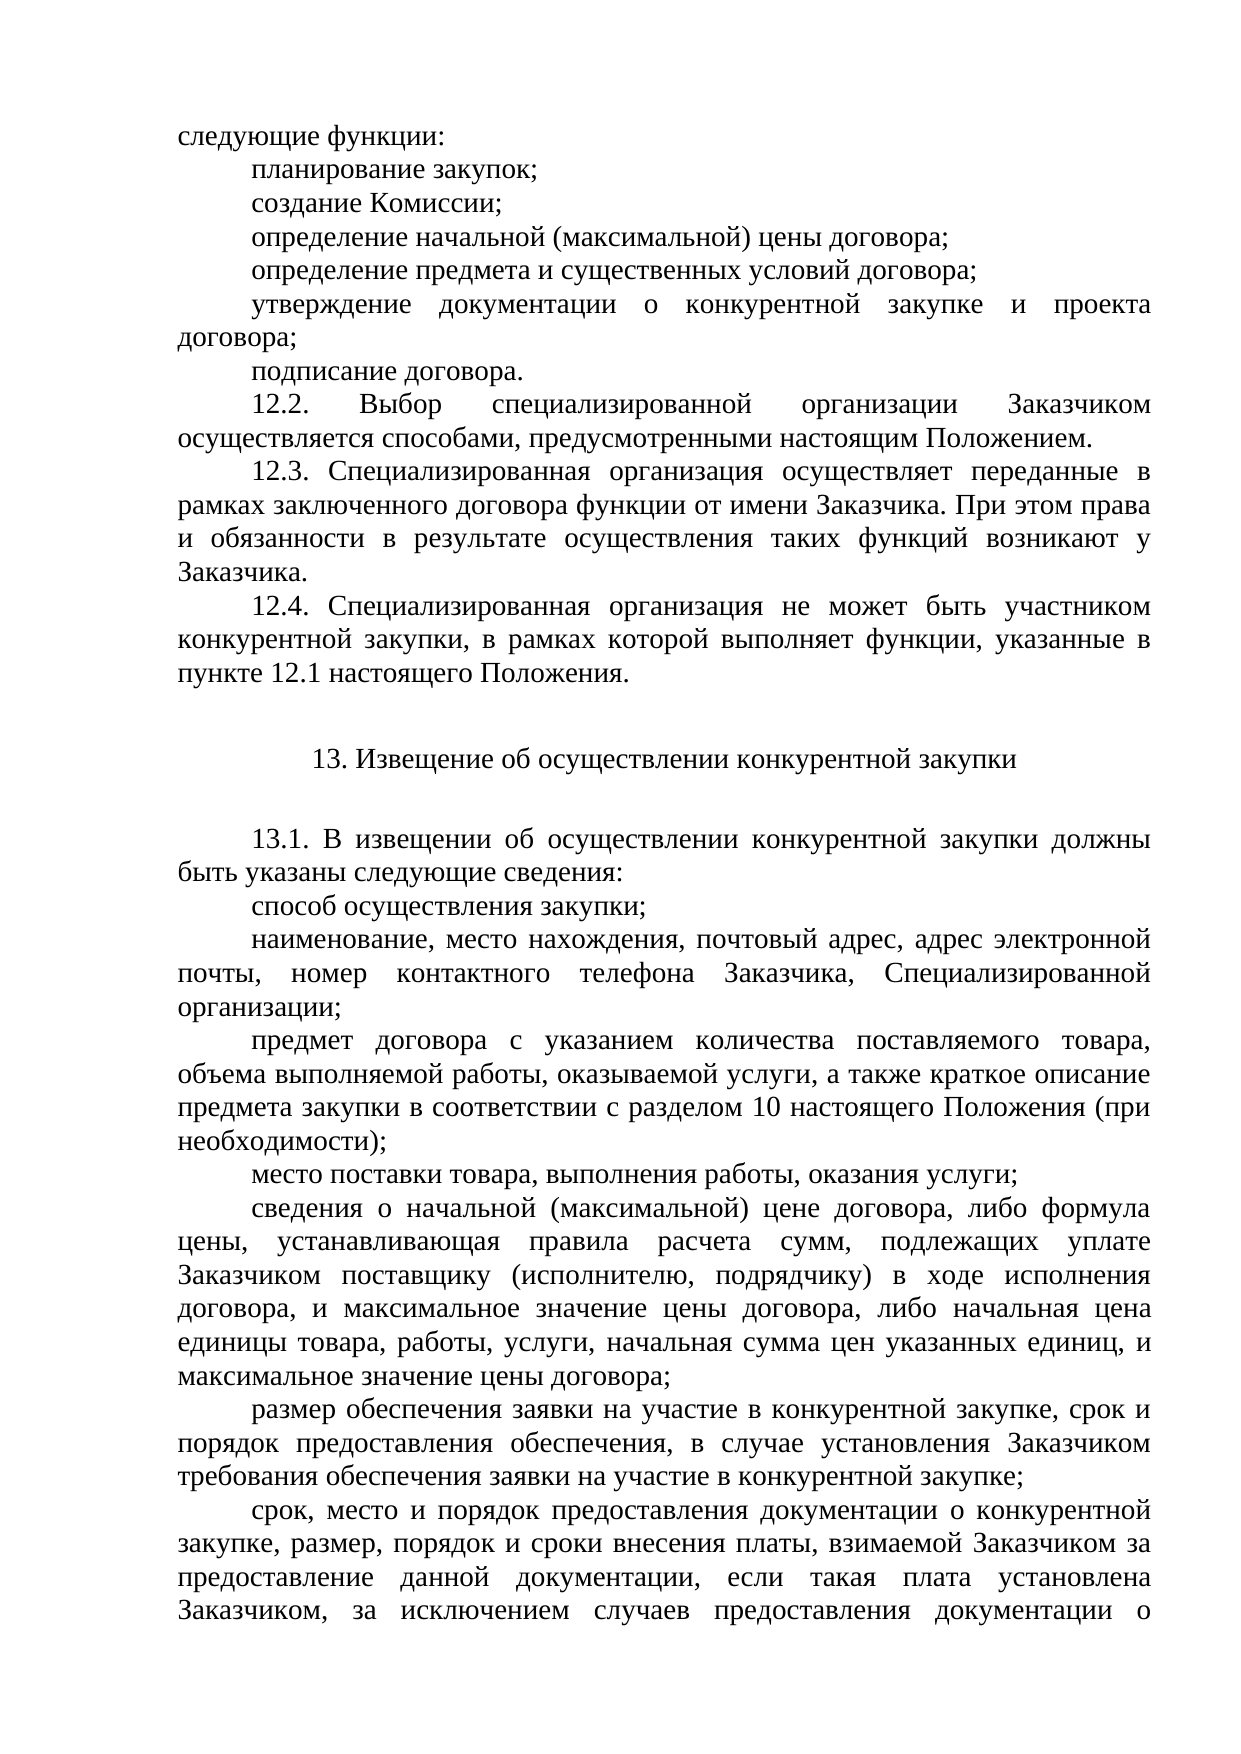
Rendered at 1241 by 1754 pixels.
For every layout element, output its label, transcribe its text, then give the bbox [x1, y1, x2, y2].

text предмет договора с указанием количества поставляемого товара, объема выполняемой работы, оказываемой услуги, а также краткое описание предмета закупки в соответствии с разделом 10 настоящего Положения (при необходимости); [177, 1022, 1152, 1156]
text способ осуществления закупки; [177, 888, 1152, 922]
text определение предмета и существенных условий договора; [177, 252, 1152, 286]
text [177, 118, 1152, 152]
text 12.3. Специализированная организация осуществляет переданные в рамках заключенного договора функции от имени Заказчика. При этом права и обязанности в результате осуществления таких функций возникают у Заказчика. [177, 453, 1152, 588]
text подписание договора. [177, 353, 1152, 386]
text 12.4. Специализированная организация не может быть участником конкурентной закупки, в рамках которой выполняет функции, указанные в пункте 12.1 настоящего Положения. [177, 588, 1152, 688]
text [177, 1492, 1152, 1626]
list 13. Извещение об осуществлении конкурентной закупки [177, 741, 1152, 775]
text 12.2. Выбор специализированной организации Заказчиком осуществляется способами, предусмотренными настоящим Положением. [177, 386, 1152, 453]
text определение начальной (максимальной) цены договора; [177, 219, 1152, 252]
text 13.1. В извещении об осуществлении конкурентной закупки должны быть указаны следующие сведения: [177, 821, 1152, 888]
text планирование закупок; [177, 152, 1152, 185]
text наименование, место нахождения, почтовый адрес, адрес электронной почты, номер контактного телефона Заказчика, Специализированной организации; [177, 922, 1152, 1022]
text утверждение документации о конкурентной закупке и проекта договора; [177, 286, 1152, 353]
text место поставки товара, выполнения работы, оказания услуги; [177, 1156, 1152, 1190]
text сведения о начальной (максимальной) цене договора, либо формула цены, устанавливающая правила расчета сумм, подлежащих уплате Заказчиком поставщику (исполнителю, подрядчику) в ходе исполнения договора, и максимальное значение цены договора, либо начальная цена единицы товара, работы, услуги, начальная сумма цен указанных единиц, и максимальное значение цены договора; [177, 1190, 1152, 1391]
text размер обеспечения заявки на участие в конкурентной закупке, срок и порядок предоставления обеспечения, в случае установления Заказчиком требования обеспечения заявки на участие в конкурентной закупке; [177, 1391, 1152, 1492]
text создание Комиссии; [177, 185, 1152, 219]
